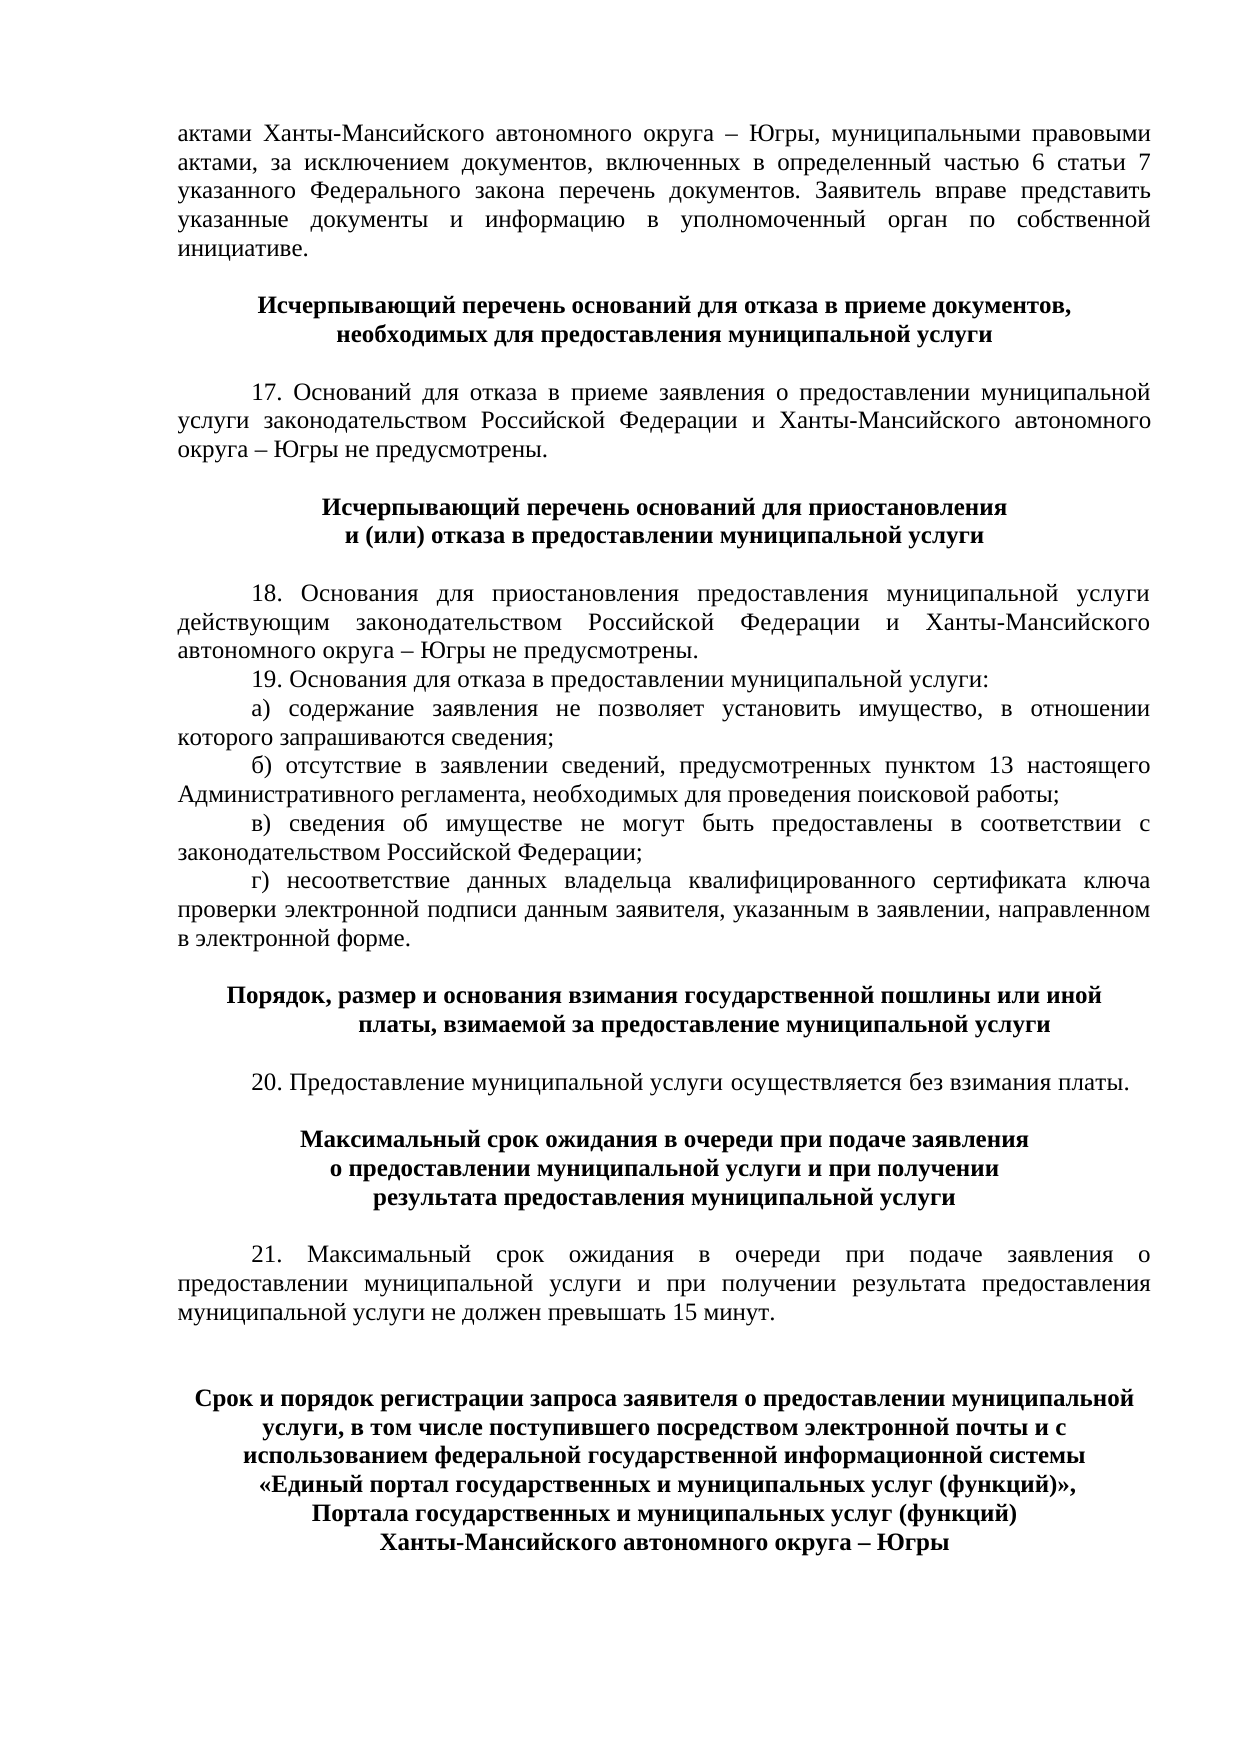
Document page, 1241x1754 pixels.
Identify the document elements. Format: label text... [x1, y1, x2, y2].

text Максимальный срок ожидания в очереди при подаче заявления [177, 1124, 1152, 1153]
text Порядок, размер и основания взимания государственной пошлины или иной [177, 981, 1152, 1009]
text необходимых для предоставления муниципальной услуги [177, 319, 1152, 348]
text 20. Предоставление муниципальной услуги осуществляется без взимания платы. [177, 1067, 1152, 1096]
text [177, 118, 1152, 262]
text результата предоставления муниципальной услуги [177, 1182, 1152, 1211]
text платы, взимаемой за предоставление муниципальной услуги [177, 1009, 1152, 1038]
text о предоставлении муниципальной услуги и при получении [177, 1153, 1152, 1182]
text Ханты-Мансийского автономного округа – Югры [177, 1527, 1152, 1556]
text и (или) отказа в предоставлении муниципальной услуги [177, 521, 1152, 549]
text Исчерпывающий перечень оснований для отказа в приеме документов, [177, 291, 1152, 319]
text в) сведения об имуществе не могут быть предоставлены в соответствии с законодательством Российской Федерации; [177, 808, 1152, 866]
text Срок и порядок регистрации запроса заявителя о предоставлении муниципальной услуги, в том числе поступившего посредством электронной почты и с использованием федеральной государственной информационной системы [177, 1383, 1152, 1469]
text 17. Оснований для отказа в приеме заявления о предоставлении муниципальной услуги законодательством Российской Федерации и Ханты-Мансийского автономного округа – Югры не предусмотрены. [177, 377, 1152, 463]
text а) содержание заявления не позволяет установить имущество, в отношении которого запрашиваются сведения; [177, 693, 1152, 751]
text г) несоответствие данных владельца квалифицированного сертификата ключа проверки электронной подписи данным заявителя, указанным в заявлении, направленном в электронной форме. [177, 866, 1152, 952]
text б) отсутствие в заявлении сведений, предусмотренных пунктом 13 настоящего Административного регламента, необходимых для проведения поисковой работы; [177, 751, 1152, 808]
text Портала государственных и муниципальных услуг (функций) [177, 1498, 1152, 1527]
text Исчерпывающий перечень оснований для приостановления [177, 492, 1152, 521]
text 18. Основания для приостановления предоставления муниципальной услуги действующим законодательством Российской Федерации и Ханты-Мансийского автономного округа – Югры не предусмотрены. [177, 578, 1152, 664]
text 19. Основания для отказа в предоставлении муниципальной услуги: [177, 664, 1152, 693]
text «Единый портал государственных и муниципальных услуг (функций)», [177, 1469, 1152, 1498]
text 21. Максимальный срок ожидания в очереди при подаче заявления о предоставлении муниципальной услуги и при получении результата предоставления муниципальной услуги не должен превышать 15 минут. [177, 1239, 1152, 1326]
